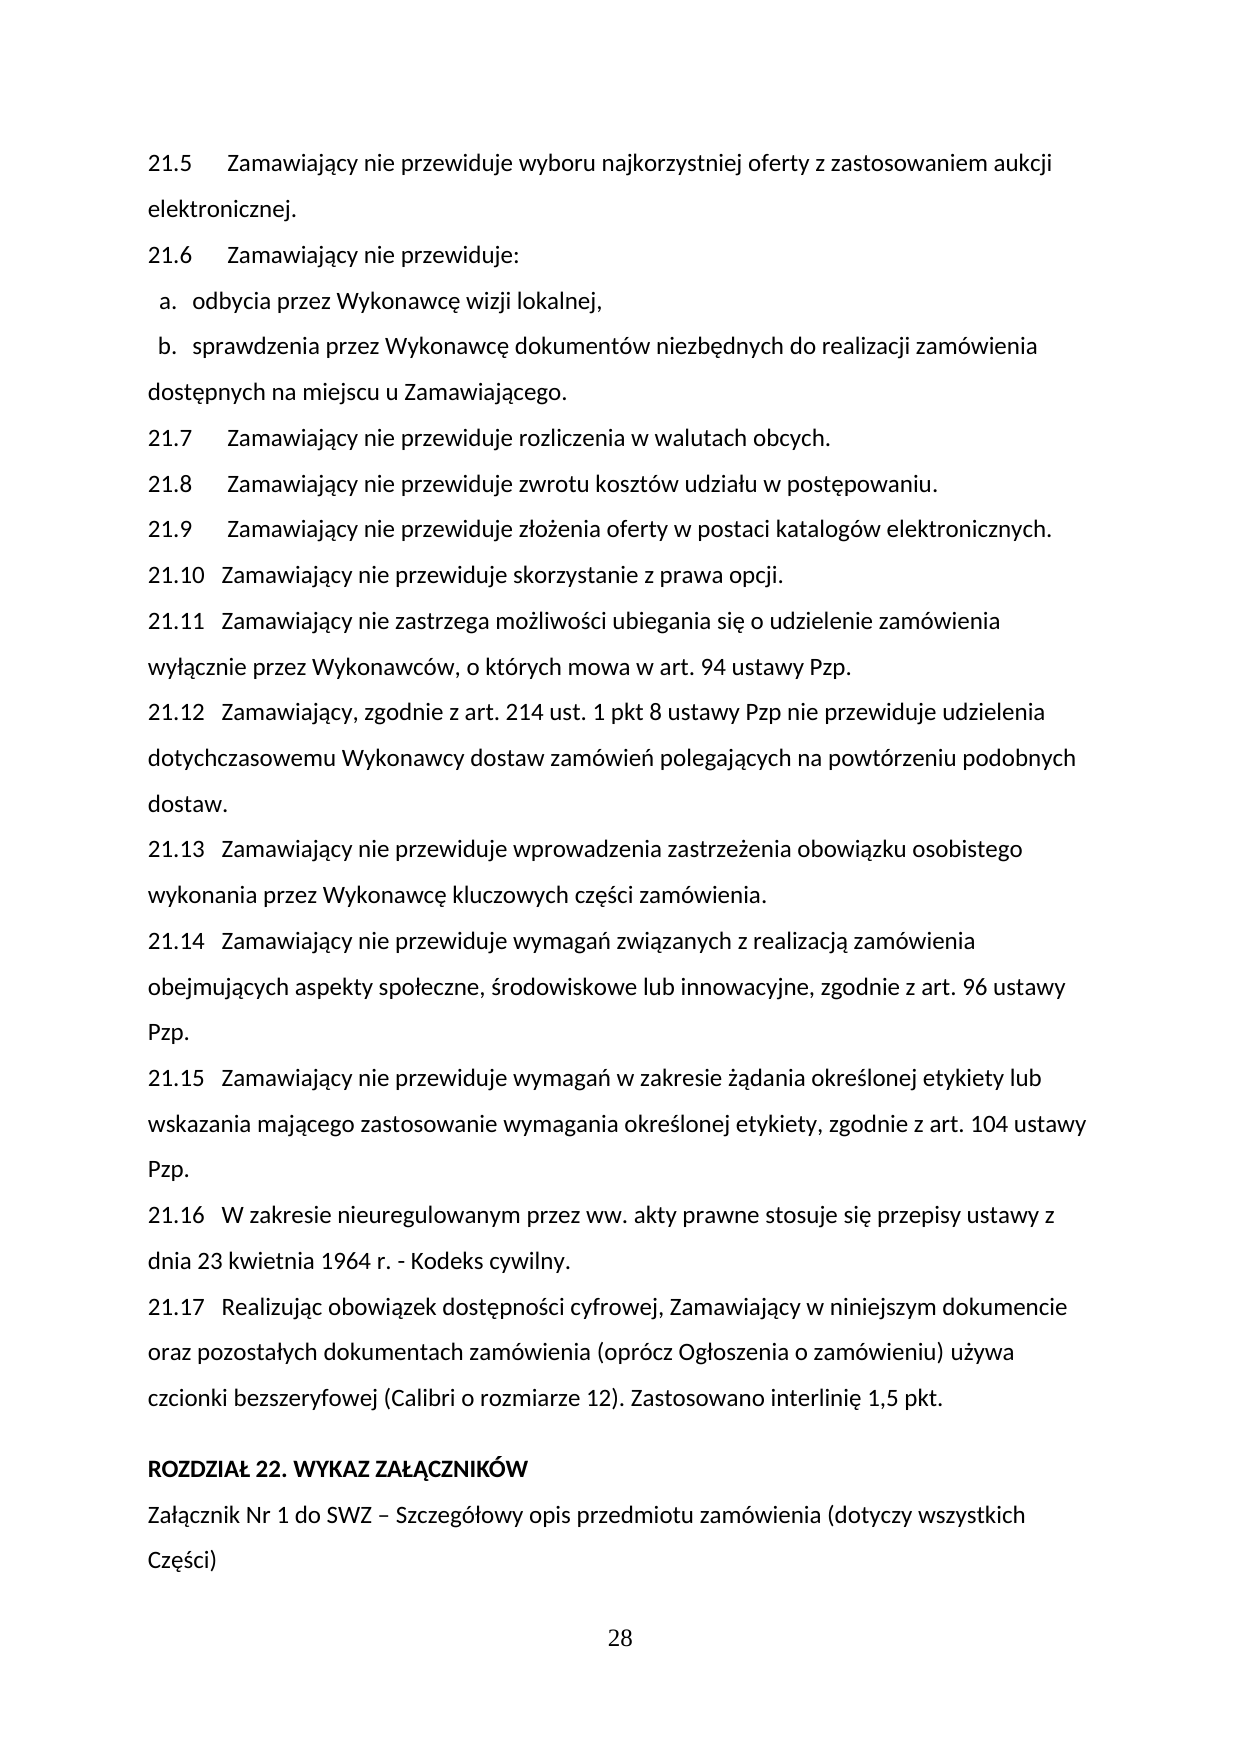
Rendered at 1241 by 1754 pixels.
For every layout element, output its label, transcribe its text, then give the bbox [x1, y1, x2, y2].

list Zamawiający nie przewiduje rozliczenia w walutach obcych. [148, 422, 1093, 452]
list Zamawiający nie przewiduje: [148, 239, 1093, 269]
list W zakresie nieuregulowanym przez ww. akty prawne stosuje się przepisy ustawy z dnia 23 kwietnia 1964 r. - Kodeks cywilny. [148, 1199, 1093, 1276]
list Zamawiający nie przewiduje złożenia oferty w postaci katalogów elektronicznych. [148, 513, 1093, 544]
list odbycia przez Wykonawcę wizji lokalnej, [148, 285, 1093, 315]
list Zamawiający, zgodnie z art. 214 ust. 1 pkt 8 ustawy Pzp nie przewiduje udzielenia dotychczasowemu Wykonawcy dostaw zamówień polegających na powtórzeniu podobnych dostaw. [148, 696, 1093, 818]
subtitle ROZDZIAŁ 22. WYKAZ ZAŁĄCZNIKÓW [148, 1453, 1093, 1483]
list Realizując obowiązek dostępności cyfrowej, Zamawiający w niniejszym dokumencie oraz pozostałych dokumentach zamówienia (oprócz Ogłoszenia o zamówieniu) używa czcionki bezszeryfowej (Calibri o rozmiarze 12). Zastosowano interlinię 1,5 pkt. [148, 1291, 1093, 1413]
text Załącznik Nr 1 do SWZ – Szczegółowy opis przedmiotu zamówienia (dotyczy wszystkich Części) [148, 1499, 1093, 1575]
list Zamawiający nie przewiduje wymagań w zakresie żądania określonej etykiety lub wskazania mającego zastosowanie wymagania określonej etykiety, zgodnie z art. 104 ustawy Pzp. [148, 1062, 1093, 1184]
list Zamawiający nie przewiduje zwrotu kosztów udziału w postępowaniu. [148, 468, 1093, 498]
list Zamawiający nie przewiduje skorzystanie z prawa opcji. [148, 559, 1093, 590]
list Zamawiający nie przewiduje wprowadzenia zastrzeżenia obowiązku osobistego wykonania przez Wykonawcę kluczowych części zamówienia. [148, 833, 1093, 910]
list Zamawiający nie zastrzega możliwości ubiegania się o udzielenie zamówienia wyłącznie przez Wykonawców, o których mowa w art. 94 ustawy Pzp. [148, 605, 1093, 681]
list Zamawiający nie przewiduje wymagań związanych z realizacją zamówienia obejmujących aspekty społeczne, środowiskowe lub innowacyjne, zgodnie z art. 96 ustawy Pzp. [148, 925, 1093, 1047]
list Zamawiający nie przewiduje wyboru najkorzystniej oferty z zastosowaniem aukcji elektronicznej. [148, 148, 1093, 224]
list sprawdzenia przez Wykonawcę dokumentów niezbędnych do realizacji zamówienia dostępnych na miejscu u Zamawiającego. [148, 331, 1093, 407]
